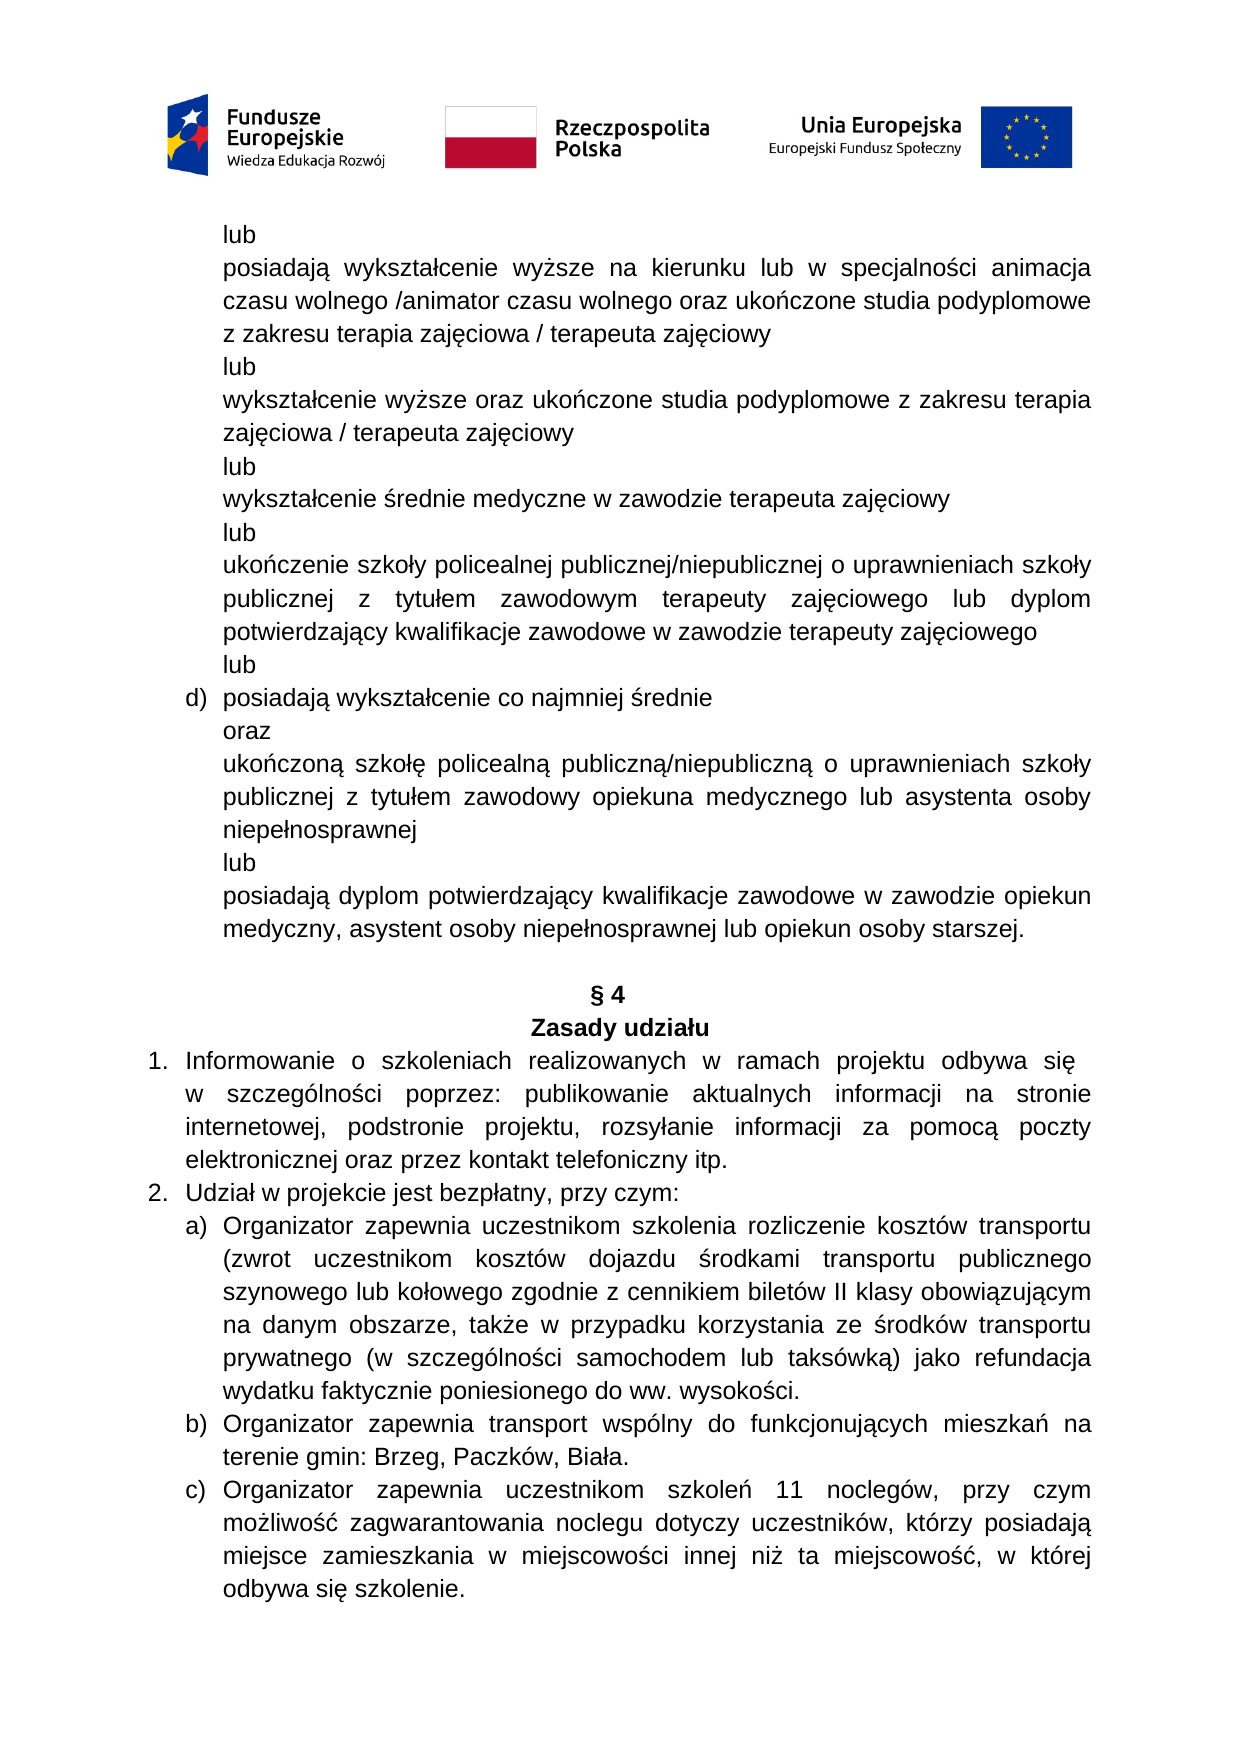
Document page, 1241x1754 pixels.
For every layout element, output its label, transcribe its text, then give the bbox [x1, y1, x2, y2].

list wykształcenie wyższe oraz ukończone studia podyplomowe z zakresu terapia zajęciowa / terapeuta zajęciowy [223, 385, 1093, 447]
list § 4 [590, 947, 1093, 1008]
list posiadają dyplom potwierdzający kwalifikacje zawodowe w zawodzie opiekun medyczny, asystent osoby niepełnosprawnej lub opiekun osoby starszej. [223, 881, 1093, 942]
list wykształcenie średnie medyczne w zawodzie terapeuta zajęciowy [223, 484, 1093, 513]
list lub [223, 517, 1093, 546]
list Organizator zapewnia uczestnikom szkolenia rozliczenie kosztów transportu (zwrot uczestnikom kosztów dojazdu środkami transportu publicznego szynowego lub kołowego zgodnie z cennikiem biletów II klasy obowiązującym na danym obszarze, także w przypadku korzystania ze środków transportu prywatnego (w szczególności samochodem lub taksówką) jako refundacja wydatku faktycznie poniesionego do ww. wysokości. [185, 1211, 1093, 1405]
list ukończoną szkołę policealną publiczną/niepubliczną o uprawnieniach szkoły publicznej z tytułem zawodowy opiekuna medycznego lub asystenta osoby niepełnosprawnej [223, 749, 1093, 843]
list Organizator zapewnia uczestnikom szkoleń 11 noclegów, przy czym możliwość zagwarantowania noclegu dotyczy uczestników, którzy posiadają miejsce zamieszkania w miejscowości innej niż ta miejscowość, w której odbywa się szkolenie. [185, 1475, 1093, 1603]
list lub [223, 451, 1093, 480]
list Organizator zapewnia transport wspólny do funkcjonujących mieszkań na terenie gmin: Brzeg, Paczków, Biała. [185, 1409, 1093, 1471]
list lub [223, 848, 1093, 876]
picture [147, 73, 1092, 196]
list oraz [223, 716, 1093, 744]
list posiadają wykształcenie co najmniej średnie [185, 683, 1093, 711]
list Informowanie o szkoleniach realizowanych w ramach projektu odbywa się w szczególności poprzez: publikowanie aktualnych informacji na stronie internetowej, podstronie projektu, rozsyłanie informacji za pomocą poczty elektronicznej oraz przez kontakt telefoniczny itp. [148, 1046, 1093, 1174]
list Udział w projekcie jest bezpłatny, przy czym: [148, 1178, 1093, 1207]
list lub [223, 649, 1093, 678]
list lub [223, 352, 1093, 381]
list ukończenie szkoły policealnej publicznej/niepublicznej o uprawnieniach szkoły publicznej z tytułem zawodowym terapeuty zajęciowego lub dyplom potwierdzający kwalifikacje zawodowe w zawodzie terapeuty zajęciowego [223, 551, 1093, 645]
list lub [223, 220, 1093, 249]
list posiadają wykształcenie wyższe na kierunku lub w specjalności animacja czasu wolnego /animator czasu wolnego oraz ukończone studia podyplomowe z zakresu terapia zajęciowa / terapeuta zajęciowy [223, 253, 1093, 348]
text Zasady udziału [148, 1013, 1093, 1042]
